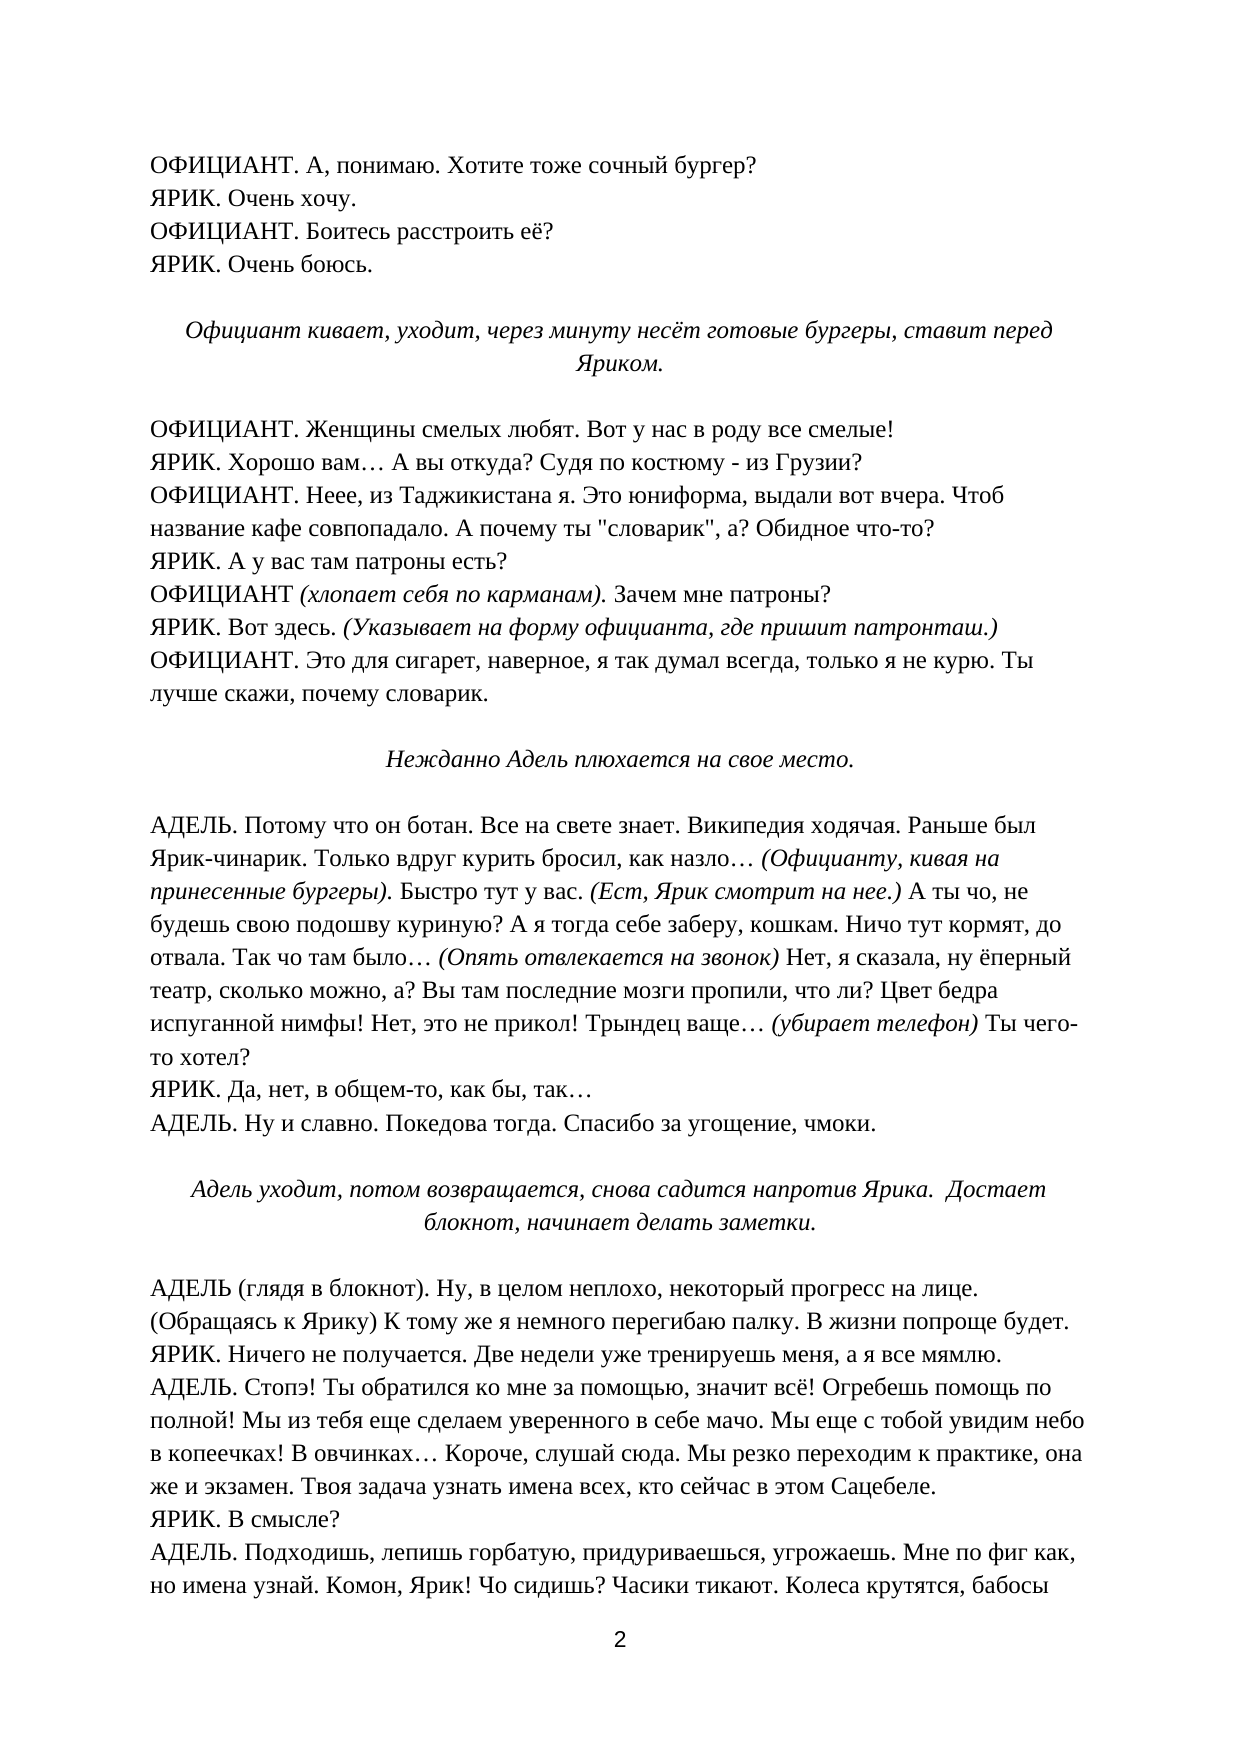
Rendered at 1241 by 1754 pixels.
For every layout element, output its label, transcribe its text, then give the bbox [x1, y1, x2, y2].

text ЯРИК. Очень хочу. [150, 183, 1090, 212]
text Адель уходит, потом возвращается, снова садится напротив Ярика. Достает блокнот, начинает делать заметки. [150, 1174, 1090, 1235]
text АДЕЛЬ (глядя в блокнот). Ну, в целом неплохо, некоторый прогресс на лице. (Обращаясь к Ярику) К тому же я немного перегибаю палку. В жизни попроще будет. [150, 1273, 1090, 1334]
text ОФИЦИАНТ. Неее, из Таджикистана я. Это юниформа, выдали вот вчера. Чтоб название кафе совпопадало. А почему ты "словарик", а? Обидное что-то? [150, 480, 1090, 542]
text ЯРИК. Ничего не получается. Две недели уже тренируешь меня, а я все мямлю. [150, 1339, 1090, 1367]
text АДЕЛЬ. Потому что он ботан. Все на свете знает. Википедия ходячая. Раньше был Ярик-чинарик. Только вдруг курить бросил, как назло… (Официанту, кивая на принесенные бургеры). Быстро тут у вас. (Ест, Ярик смотрит на нее.) А ты чо, не будешь свою подошву куриную? А я тогда себе заберу, кошкам. Ничо тут кормят, до отвала. Так чо там было… (Опять отвлекается на звонок) Нет, я сказала, ну ёперный театр, сколько можно, а? Вы там последние мозги пропили, что ли? Цвет бедра испуганной нимфы! Нет, это не прикол! Трындец ваще… (убирает телефон) Ты чего-то хотел? ЯРИК. Да, нет, в общем-то, как бы, так… [150, 810, 1090, 1103]
text ЯРИК. Вот здесь. (Указывает на форму официанта, где пришит патронташ.) [150, 612, 1090, 641]
text ОФИЦИАНТ. Женщины смелых любят. Вот у нас в роду все смелые! [150, 414, 1090, 443]
text ЯРИК. Хорошо вам… А вы откуда? Судя по костюму - из Грузии? [150, 447, 1090, 476]
text ЯРИК. В смысле? [150, 1504, 1090, 1533]
text ОФИЦИАНТ. Боитесь расстроить её? [150, 216, 1090, 245]
text ЯРИК. А у вас там патроны есть? [150, 546, 1090, 575]
text Официант кивает, уходит, через минуту несёт готовые бургеры, ставит перед Яриком. [150, 315, 1090, 377]
text ОФИЦИАНТ. Это для сигарет, наверное, я так думал всегда, только я не курю. Ты лучше скажи, почему словарик. [150, 645, 1090, 707]
text ОФИЦИАНТ. А, понимаю. Хотите тоже сочный бургер? [150, 150, 1090, 179]
text АДЕЛЬ. Ну и славно. Покедова тогда. Спасибо за угощение, чмоки. [150, 1108, 1090, 1136]
text ОФИЦИАНТ (хлопает себя по карманам). Зачем мне патроны? [150, 579, 1090, 608]
text ЯРИК. Очень боюсь. [150, 249, 1090, 278]
text Нежданно Адель плюхается на свое место. [150, 744, 1090, 773]
text АДЕЛЬ. Стопэ! Ты обратился ко мне за помощью, значит всё! Огребешь помощь по полной! Мы из тебя еще сделаем уверенного в себе мачо. Мы еще с тобой увидим небо в копеечках! В овчинках… Короче, слушай сюда. Мы резко переходим к практике, она же и экзамен. Твоя задача узнать имена всех, кто сейчас в этом Сацебеле. [150, 1372, 1090, 1499]
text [150, 1537, 1090, 1599]
